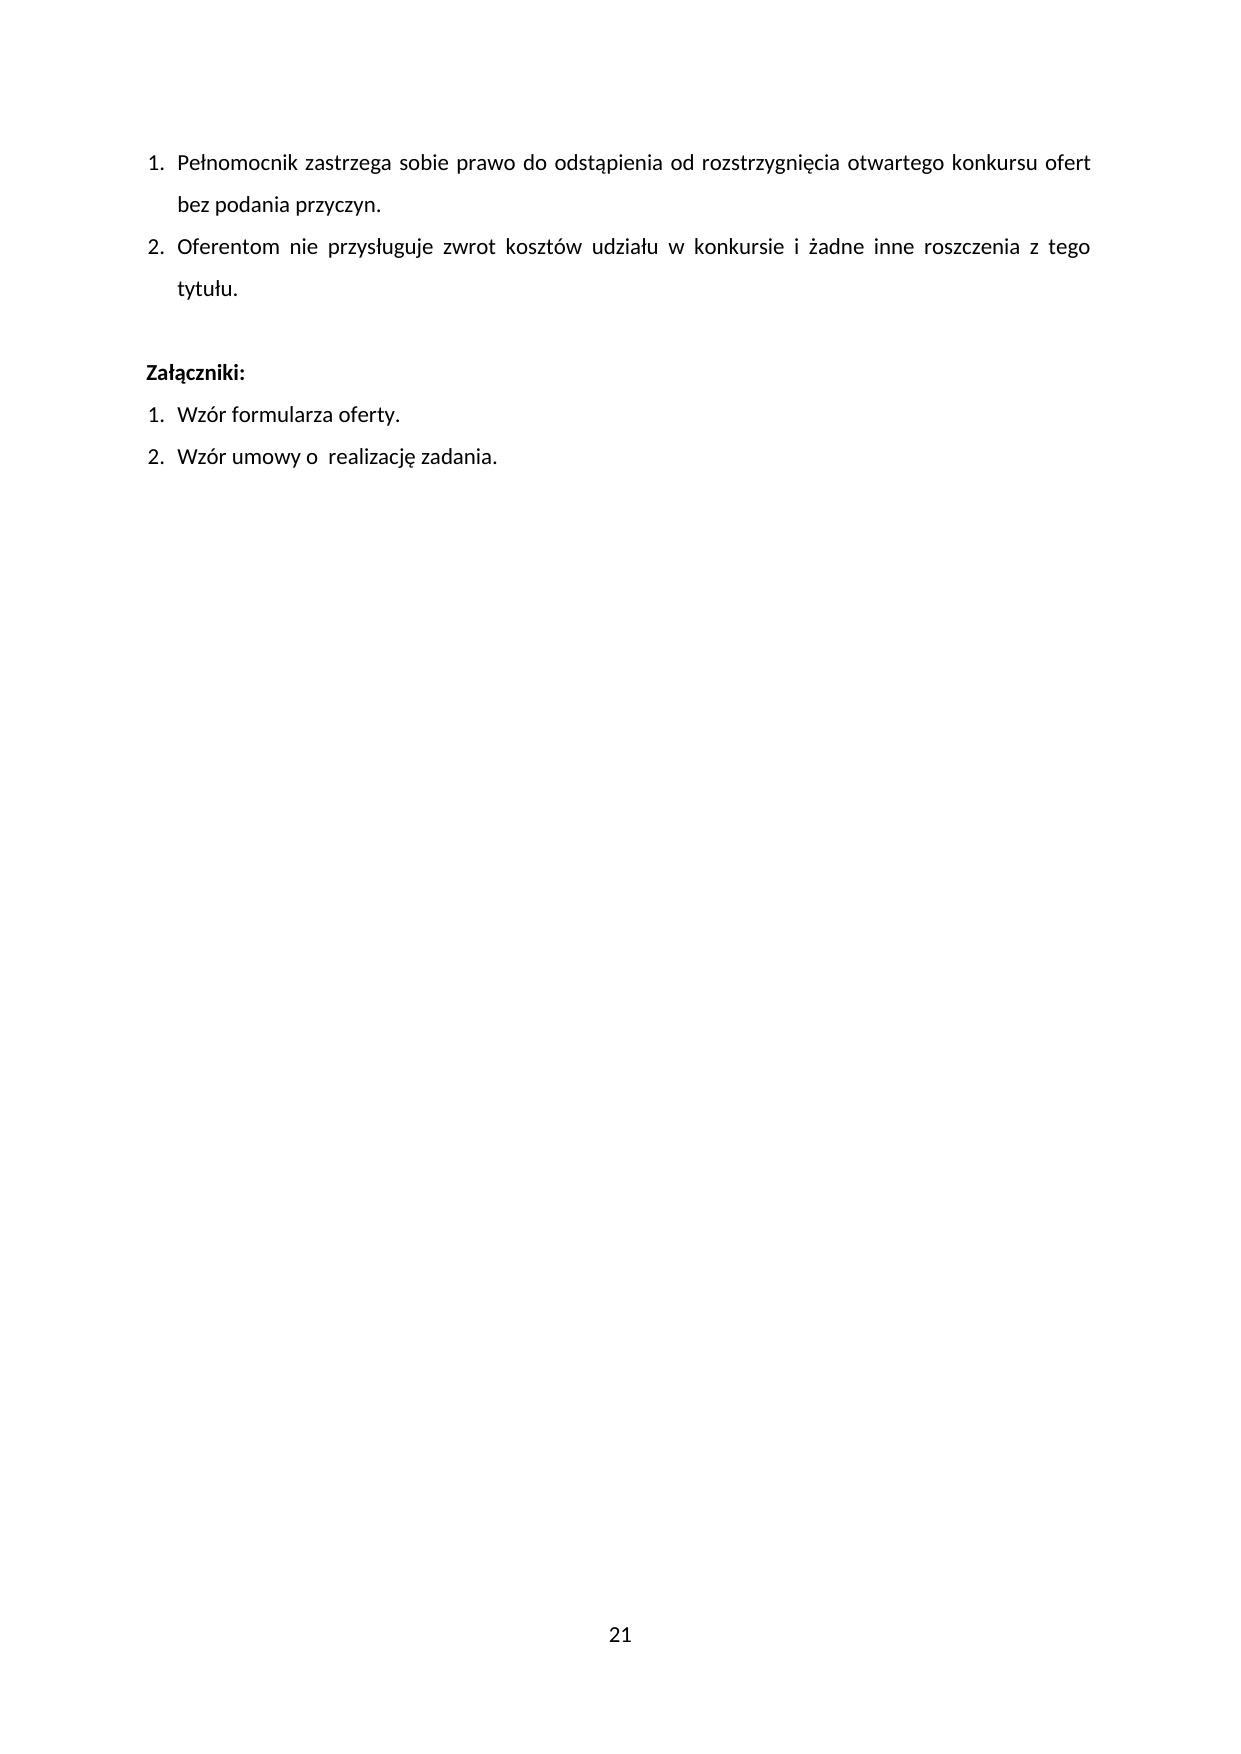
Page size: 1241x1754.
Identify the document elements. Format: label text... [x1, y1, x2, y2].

list Wzór umowy o realizację zadania. [147, 442, 1093, 470]
list Pełnomocnik zastrzega sobie prawo do odstąpienia od rozstrzygnięcia otwartego konkursu ofert bez podania przyczyn. [147, 148, 1093, 218]
text Załączniki: [146, 358, 1093, 386]
list Wzór formularza oferty. [147, 400, 1093, 428]
list Oferentom nie przysługuje zwrot kosztów udziału w konkursie i żadne inne roszczenia z tego tytułu. [147, 232, 1093, 302]
